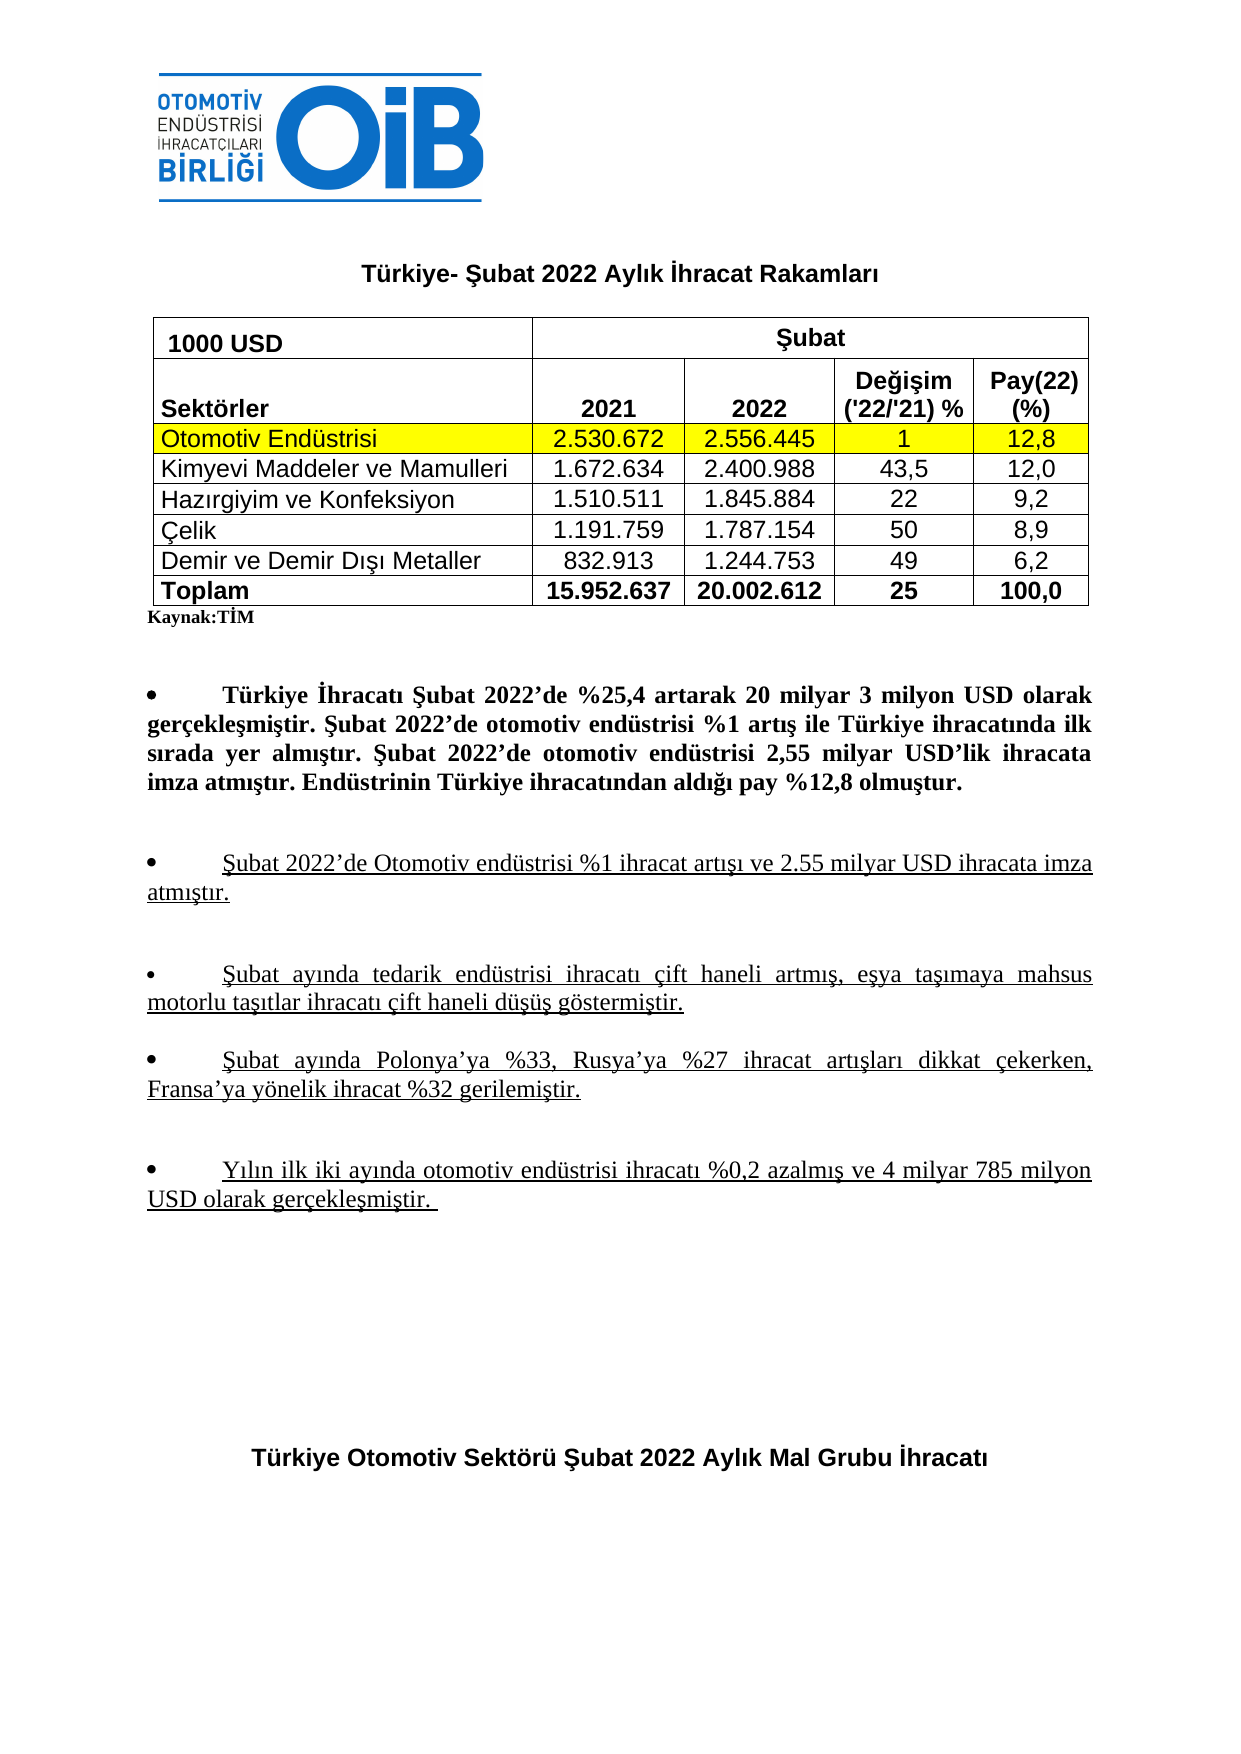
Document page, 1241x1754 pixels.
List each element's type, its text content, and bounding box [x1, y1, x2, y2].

table_cell 6,2 [974, 546, 1088, 575]
table_cell 1.510.511 [533, 484, 684, 514]
table_cell Sektörler [154, 359, 532, 423]
table_cell Demir ve Demir Dışı Metaller [154, 546, 532, 575]
table_cell 8,9 [974, 515, 1088, 545]
table_cell 2022 [685, 359, 834, 423]
table_cell Pay(22) (%) [974, 359, 1088, 423]
table_cell 50 [835, 515, 973, 545]
table_cell 2021 [533, 359, 684, 423]
table_cell 1 [835, 424, 973, 453]
list Şubat 2022’de Otomotiv endüstrisi %1 ihracat artışı ve 2.55 milyar USD ihracata imza atmıştır. [147, 848, 1093, 906]
table_cell 9,2 [974, 484, 1088, 514]
list Türkiye İhracatı Şubat 2022’de %25,4 artarak 20 milyar 3 milyon USD olarak gerçekleşmiştir. Şubat 2022’de otomotiv endüstrisi %1 artış ile Türkiye ihracatında ilk sırada yer almıştır. Şubat 2022’de otomotiv endüstrisi 2,55 milyar USD’lik ihracata imza atmıştır. Endüstrinin Türkiye ihracatından aldığı pay %12,8 olmuştur. [147, 680, 1093, 795]
text Türkiye- Şubat 2022 Aylık İhracat Rakamları [147, 259, 1093, 288]
list Yılın ilk iki ayında otomotiv endüstrisi ihracatı %0,2 azalmış ve 4 milyar 785 milyon USD olarak gerçekleşmiştir. [147, 1155, 1093, 1213]
table_cell Toplam [154, 576, 532, 605]
table_cell 832.913 [533, 546, 684, 575]
table_cell 12,0 [974, 454, 1088, 483]
table_cell 1.191.759 [533, 515, 684, 545]
table_cell 2.556.445 [685, 424, 834, 453]
table_cell 1.244.753 [685, 546, 834, 575]
table_header 1000 USD [154, 318, 532, 358]
table_cell Kimyevi Maddeler ve Mamulleri [154, 454, 532, 483]
table_cell Hazırgiyim ve Konfeksiyon [154, 484, 532, 514]
table_cell 25 [835, 576, 973, 605]
table_cell 49 [835, 546, 973, 575]
list Şubat ayında Polonya’ya %33, Rusya’ya %27 ihracat artışları dikkat çekerken, Fransa’ya yönelik ihracat %32 gerilemiştir. [147, 1045, 1093, 1102]
table_cell 20.002.612 [685, 576, 834, 605]
table_cell Otomotiv Endüstrisi [154, 424, 532, 453]
table_cell Çelik [154, 515, 532, 545]
table_header Şubat [533, 318, 1088, 358]
picture [158, 73, 484, 202]
table_cell 2.400.988 [685, 454, 834, 483]
table_cell 43,5 [835, 454, 973, 483]
table_cell 2.530.672 [533, 424, 684, 453]
table_cell 15.952.637 [533, 576, 684, 605]
table_cell 1.787.154 [685, 515, 834, 545]
list Şubat ayında tedarik endüstrisi ihracatı çift haneli artmış, eşya taşımaya mahsus motorlu taşıtlar ihracatı çift haneli düşüş göstermiştir. [147, 959, 1093, 1016]
table_cell 100,0 [974, 576, 1088, 605]
text Kaynak:TİM [147, 606, 1093, 627]
table_cell 1.672.634 [533, 454, 684, 483]
table_cell 1.845.884 [685, 484, 834, 514]
table_cell 22 [835, 484, 973, 514]
table_cell Değişim ('22/'21) % [835, 359, 973, 423]
table_cell 12,8 [974, 424, 1088, 453]
text Türkiye Otomotiv Sektörü Şubat 2022 Aylık Mal Grubu İhracatı [147, 1443, 1093, 1472]
